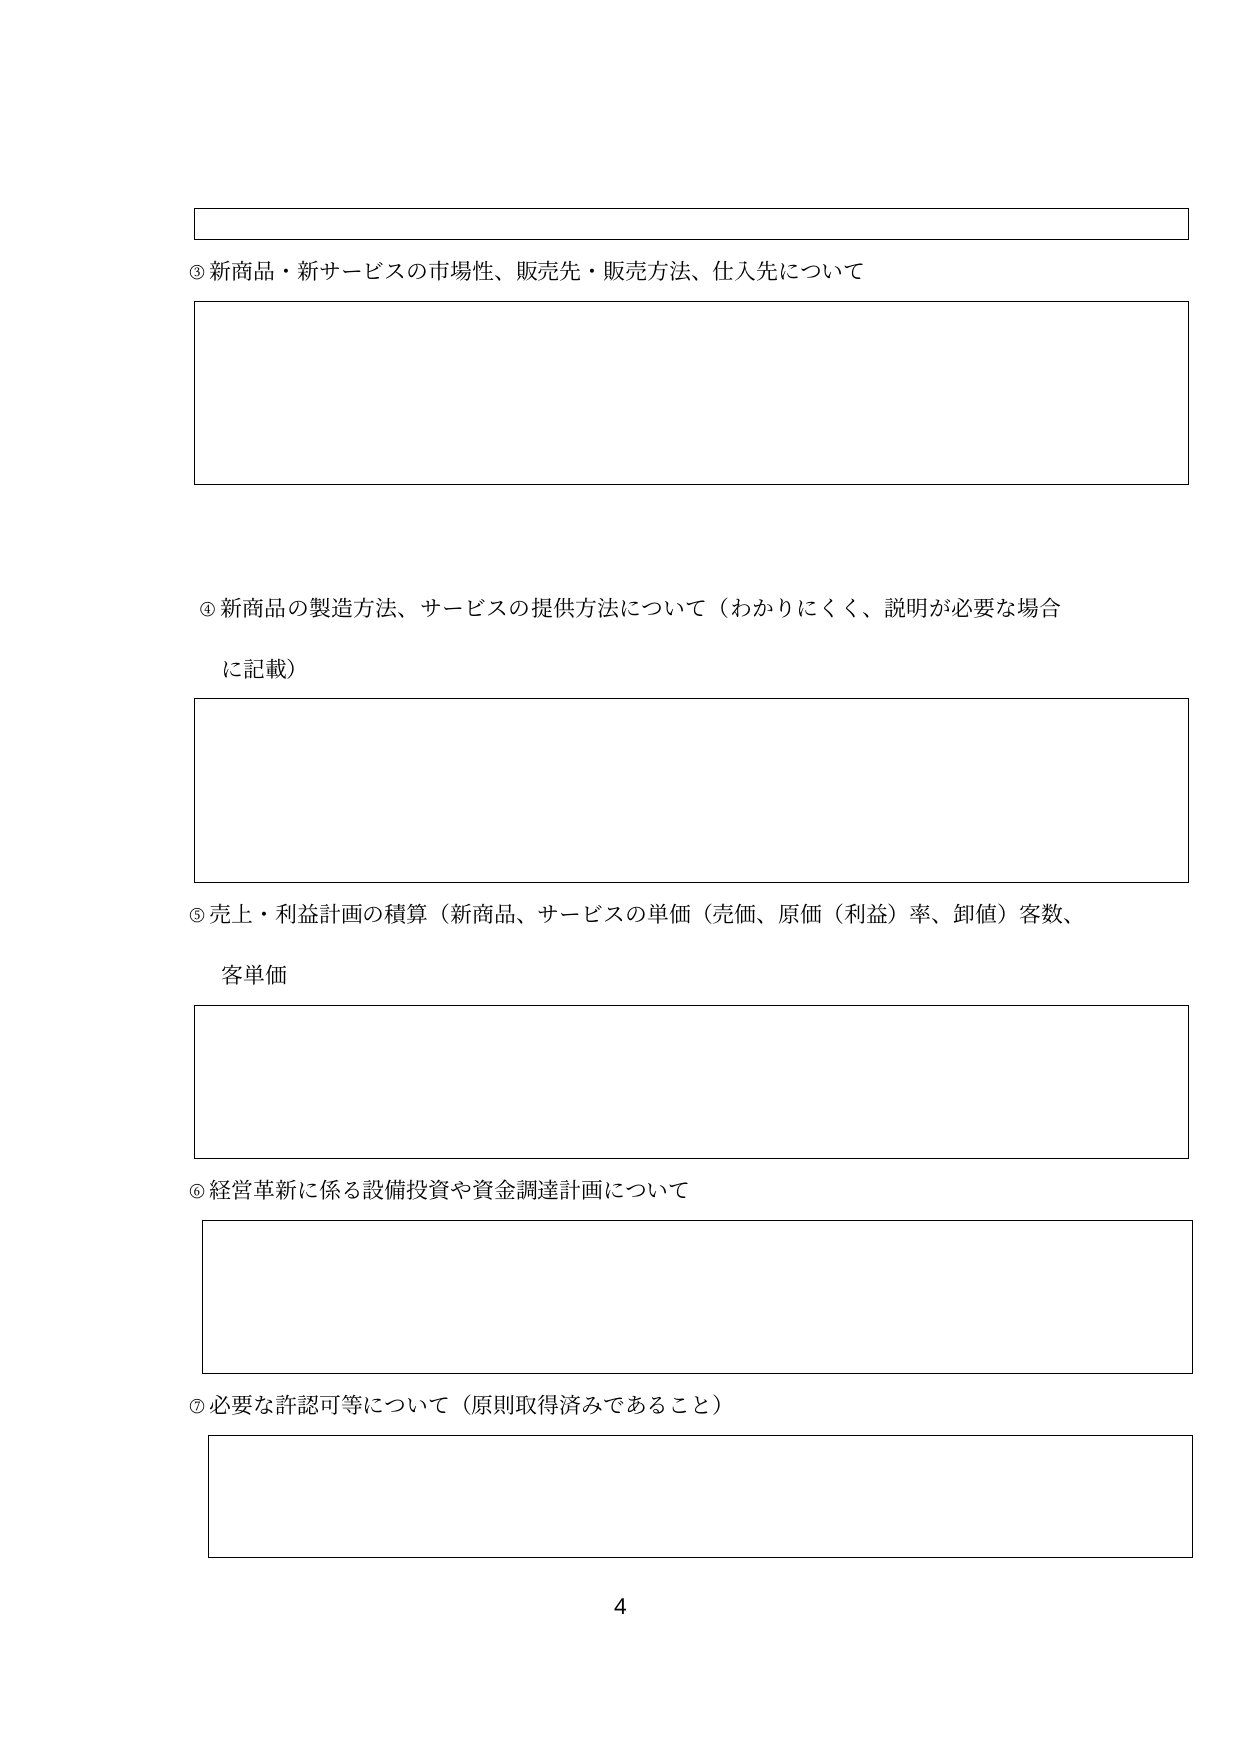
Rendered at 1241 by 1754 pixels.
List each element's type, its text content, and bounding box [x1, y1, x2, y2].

text ③新商品・新サービスの市場性、販売先・販売方法、仕入先について [177, 240, 1063, 301]
table_header [195, 302, 1188, 484]
table_header [195, 1006, 1188, 1158]
text ⑥経営革新に係る設備投資や資金調達計画について [177, 1159, 1063, 1219]
text ⑦必要な許認可等について（原則取得済みであること） [177, 1374, 1063, 1434]
table_header [209, 1436, 1192, 1557]
table_header [195, 699, 1188, 882]
table_header [195, 209, 1188, 239]
text ⑤売上・利益計画の積算（新商品、サービスの単価（売価、原価（利益）率、卸値）客数、客単価 [177, 883, 1063, 1004]
text ④新商品の製造方法、サービスの提供方法について（わかりにくく、説明が必要な場合に記載） [199, 577, 1063, 698]
table_header [203, 1221, 1192, 1373]
